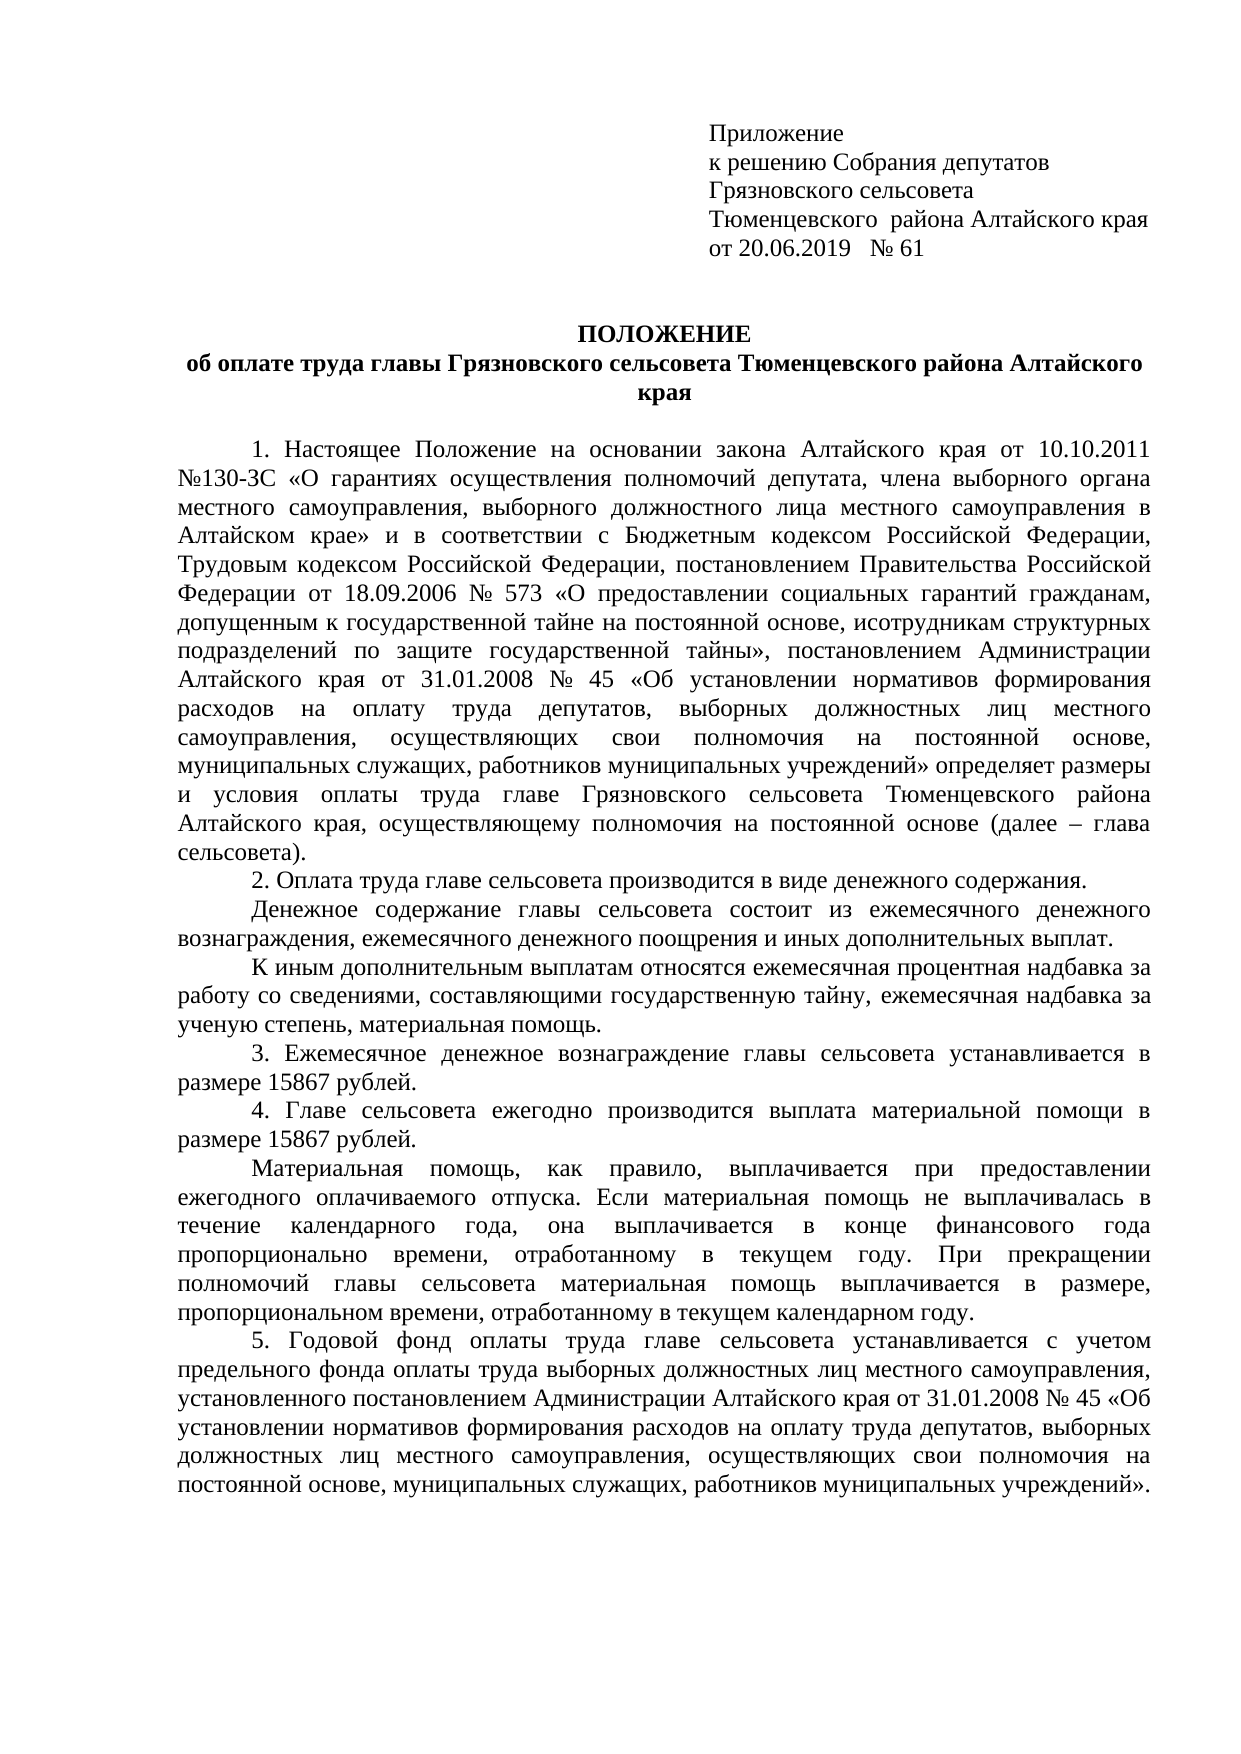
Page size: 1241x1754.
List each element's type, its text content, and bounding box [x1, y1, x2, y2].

text 2. Оплата труда главе сельсовета производится в виде денежного содержания. [177, 866, 1152, 894]
text 3. Ежемесячное денежное вознаграждение главы сельсовета устанавливается в размере 15867 рублей. [177, 1038, 1152, 1096]
text К иным дополнительным выплатам относятся ежемесячная процентная надбавка за работу со сведениями, составляющими государственную тайну, ежемесячная надбавка за ученую степень, материальная помощь. [177, 952, 1152, 1038]
text Тюменцевского района Алтайского края [709, 204, 1152, 233]
text Приложение [709, 118, 1152, 147]
text Материальная помощь, как правило, выплачивается при предоставлении ежегодного оплачиваемого отпуска. Если материальная помощь не выплачивалась в течение календарного года, она выплачивается в конце финансового года пропорционально времени, отработанному в текущем году. При прекращении полномочий главы сельсовета материальная помощь выплачивается в размере, пропорциональном времени, отработанному в текущем календарном году. [177, 1153, 1152, 1326]
text об оплате труда главы Грязновского сельсовета Тюменцевского района Алтайского края [177, 348, 1152, 406]
text к решению Собрания депутатов [709, 147, 1152, 176]
text Грязновского сельсовета [709, 176, 1152, 204]
text 1. Настоящее Положение на основании закона Алтайского края от 10.10.2011 №130-ЗС «О гарантиях осуществления полномочий депутата, члена выборного органа местного самоуправления, выборного должностного лица местного самоуправления в Алтайском крае» и в соответствии с Бюджетным кодексом Российской Федерации, Трудовым кодексом Российской Федерации, постановлением Правительства Российской Федерации от 18.09.2006 № 573 «О предоставлении социальных гарантий гражданам, допущенным к государственной тайне на постоянной основе, исотрудникам структурных подразделений по защите государственной тайны», постановлением Администрации Алтайского края от 31.01.2008 № 45 «Об установлении нормативов формирования расходов на оплату труда депутатов, выборных должностных лиц местного самоуправления, осуществляющих свои полномочия на постоянной основе, муниципальных служащих, работников муниципальных учреждений» определяет размеры и условия оплаты труда главе Грязновского сельсовета Тюменцевского района Алтайского края, осуществляющему полномочия на постоянной основе (далее – глава сельсовета). [177, 434, 1152, 866]
text 5. Годовой фонд оплаты труда главе сельсовета устанавливается с учетом предельного фонда оплаты труда выборных должностных лиц местного самоуправления, установленного постановлением Администрации Алтайского края от 31.01.2008 № 45 «Об установлении нормативов формирования расходов на оплату труда депутатов, выборных должностных лиц местного самоуправления, осуществляющих свои полномочия на постоянной основе, муниципальных служащих, работников муниципальных учреждений». [177, 1326, 1152, 1498]
text 4. Главе сельсовета ежегодно производится выплата материальной помощи в размере 15867 рублей. [177, 1096, 1152, 1153]
text от 20.06.2019 № 61 [709, 233, 1152, 262]
text ПОЛОЖЕНИЕ [177, 319, 1152, 348]
text Денежное содержание главы сельсовета состоит из ежемесячного денежного вознаграждения, ежемесячного денежного поощрения и иных дополнительных выплат. [177, 894, 1152, 952]
